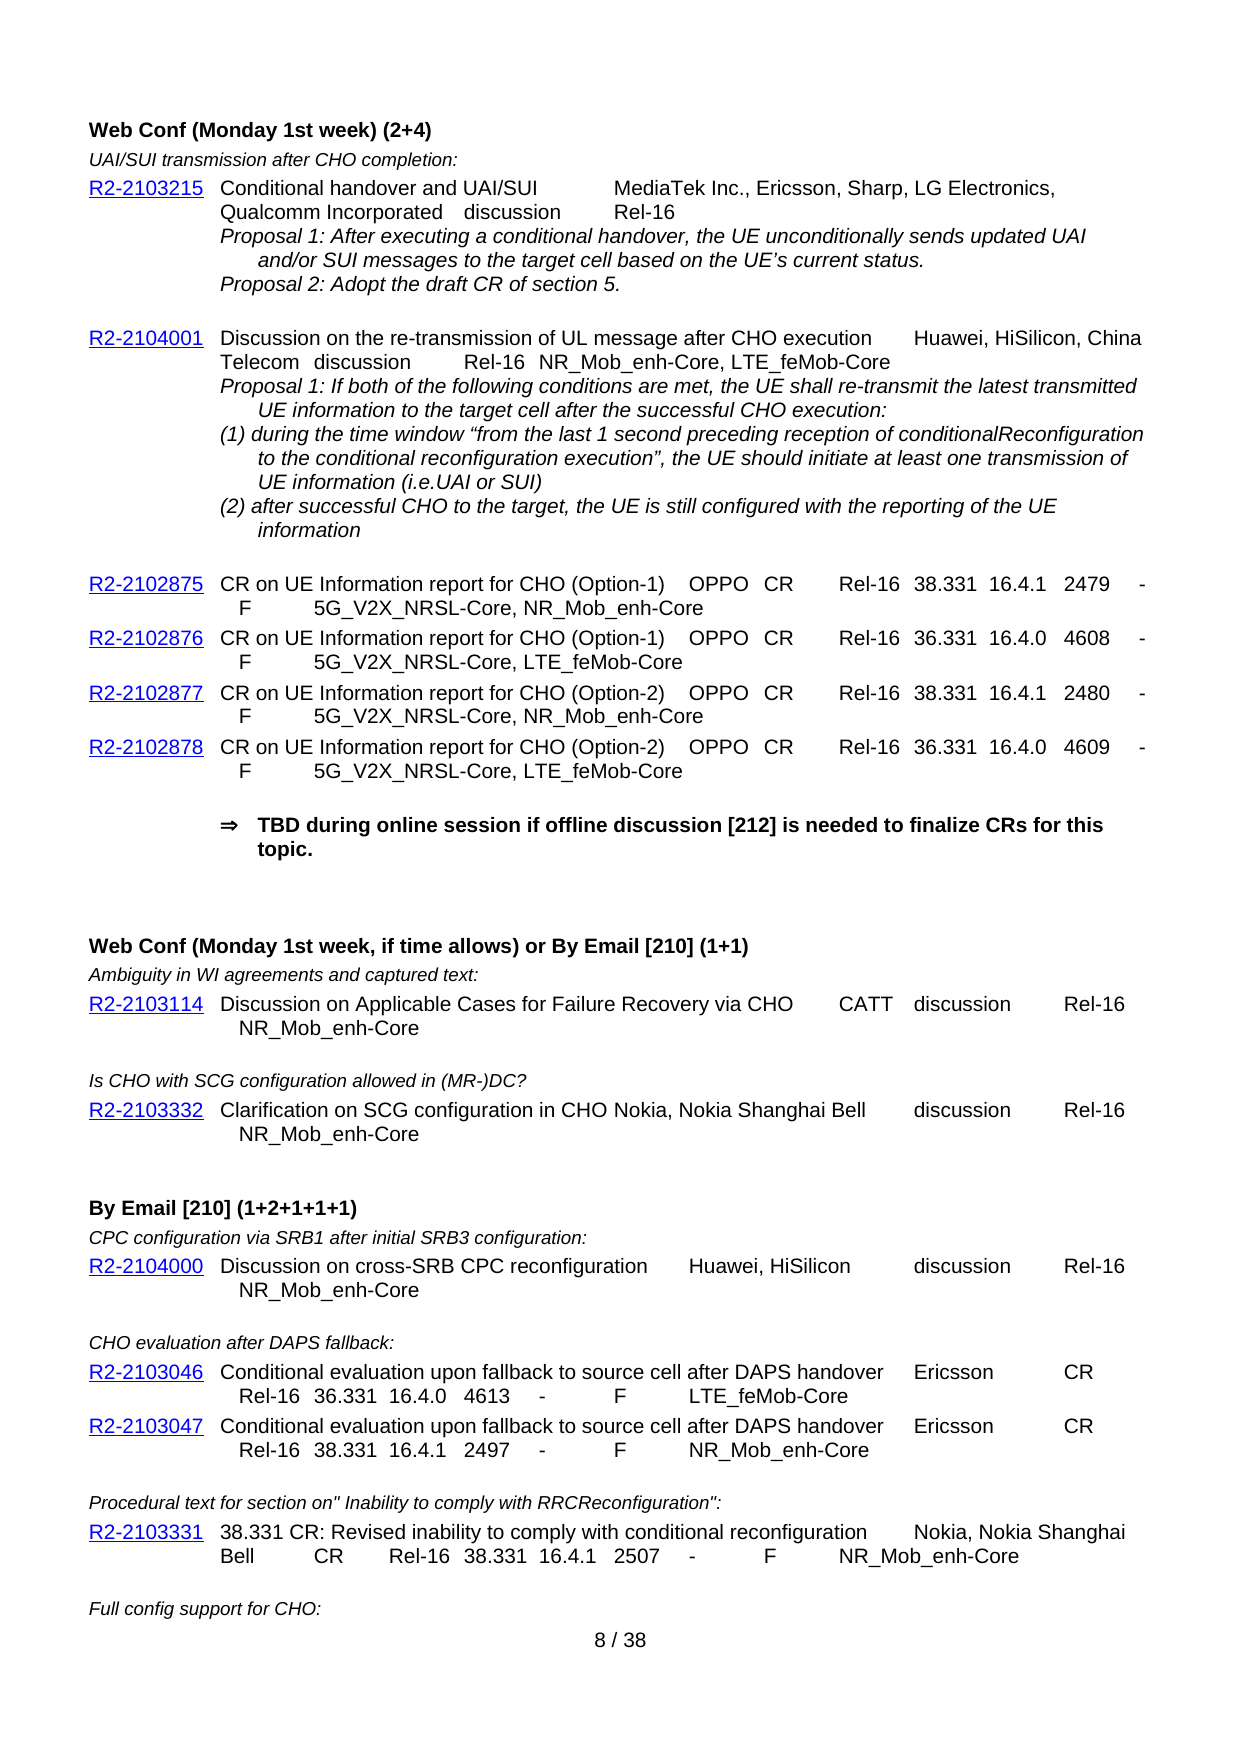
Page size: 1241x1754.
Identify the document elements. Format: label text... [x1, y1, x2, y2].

title R2-2102876 CR on UE Information report for CHO (Option-1) OPPO CR Rel-16 36.331 16.4.0 4608 - F 5G_V2X_NRSL-Core, LTE_feMob-Core [89, 626, 1152, 674]
title R2-2103331 38.331 CR: Revised inability to comply with conditional reconfiguration Nokia, Nokia Shanghai Bell CR Rel-16 38.331 16.4.1 2507 - F NR_Mob_enh-Core [89, 1520, 1152, 1568]
text Web Conf (Monday 1st week) (2+4) [89, 118, 1152, 142]
text UAI/SUI transmission after CHO completion: [89, 148, 1152, 170]
text Proposal 1: If both of the following conditions are met, the UE shall re-transmit the latest transmitted UE information to the target cell after the successful CHO execution: [220, 374, 1152, 422]
text (2) after successful CHO to the target, the UE is still configured with the reporting of the UE information [220, 494, 1152, 542]
text CHO evaluation after DAPS fallback: [89, 1332, 1152, 1354]
text Full config support for CHO: [89, 1597, 1152, 1619]
text By Email [210] (1+2+1+1+1) [89, 1196, 1152, 1220]
text Proposal 2: Adopt the draft CR of section 5. [220, 272, 1152, 296]
title R2-2103114 Discussion on Applicable Cases for Failure Recovery via CHO CATT discussion Rel-16 NR_Mob_enh-Core [89, 992, 1152, 1040]
text CPC configuration via SRB1 after initial SRB3 configuration: [89, 1226, 1152, 1248]
title R2-2103215 Conditional handover and UAI/SUI MediaTek Inc., Ericsson, Sharp, LG Electronics, Qualcomm Incorporated discussion Rel-16 [89, 176, 1152, 224]
text Ambiguity in WI agreements and captured text: [89, 964, 1152, 986]
title R2-2104000 Discussion on cross-SRB CPC reconfiguration Huawei, HiSilicon discussion Rel-16 NR_Mob_enh-Core [89, 1254, 1152, 1302]
text TBD during online session if offline discussion [212] is needed to finalize CRs for this topic. [220, 813, 1152, 861]
title R2-2102878 CR on UE Information report for CHO (Option-2) OPPO CR Rel-16 36.331 16.4.0 4609 - F 5G_V2X_NRSL-Core, LTE_feMob-Core [89, 734, 1152, 782]
title R2-2103332 Clarification on SCG configuration in CHO Nokia, Nokia Shanghai Bell discussion Rel-16 NR_Mob_enh-Core [89, 1098, 1152, 1146]
text Web Conf (Monday 1st week, if time allows) or By Email [210] (1+1) [89, 934, 1152, 958]
text Procedural text for section on" Inability to comply with RRCReconfiguration": [89, 1492, 1152, 1513]
title R2-2102877 CR on UE Information report for CHO (Option-2) OPPO CR Rel-16 38.331 16.4.1 2480 - F 5G_V2X_NRSL-Core, NR_Mob_enh-Core [89, 680, 1152, 728]
text Proposal 1: After executing a conditional handover, the UE unconditionally sends updated UAI and/or SUI messages to the target cell based on the UE’s current status. [220, 224, 1152, 272]
title R2-2104001 Discussion on the re-transmission of UL message after CHO execution Huawei, HiSilicon, China Telecom discussion Rel-16 NR_Mob_enh-Core, LTE_feMob-Core [89, 326, 1152, 374]
title R2-2103047 Conditional evaluation upon fallback to source cell after DAPS handover Ericsson CR Rel-16 38.331 16.4.1 2497 - F NR_Mob_enh-Core [89, 1414, 1152, 1462]
title R2-2103046 Conditional evaluation upon fallback to source cell after DAPS handover Ericsson CR Rel-16 36.331 16.4.0 4613 - F LTE_feMob-Core [89, 1360, 1152, 1408]
text Is CHO with SCG configuration allowed in (MR-)DC? [89, 1070, 1152, 1091]
text (1) during the time window “from the last 1 second preceding reception of conditionalReconfiguration to the conditional reconfiguration execution”, the UE should initiate at least one transmission of UE information (i.e.UAI or SUI) [220, 422, 1152, 494]
title R2-2102875 CR on UE Information report for CHO (Option-1) OPPO CR Rel-16 38.331 16.4.1 2479 - F 5G_V2X_NRSL-Core, NR_Mob_enh-Core [89, 572, 1152, 620]
